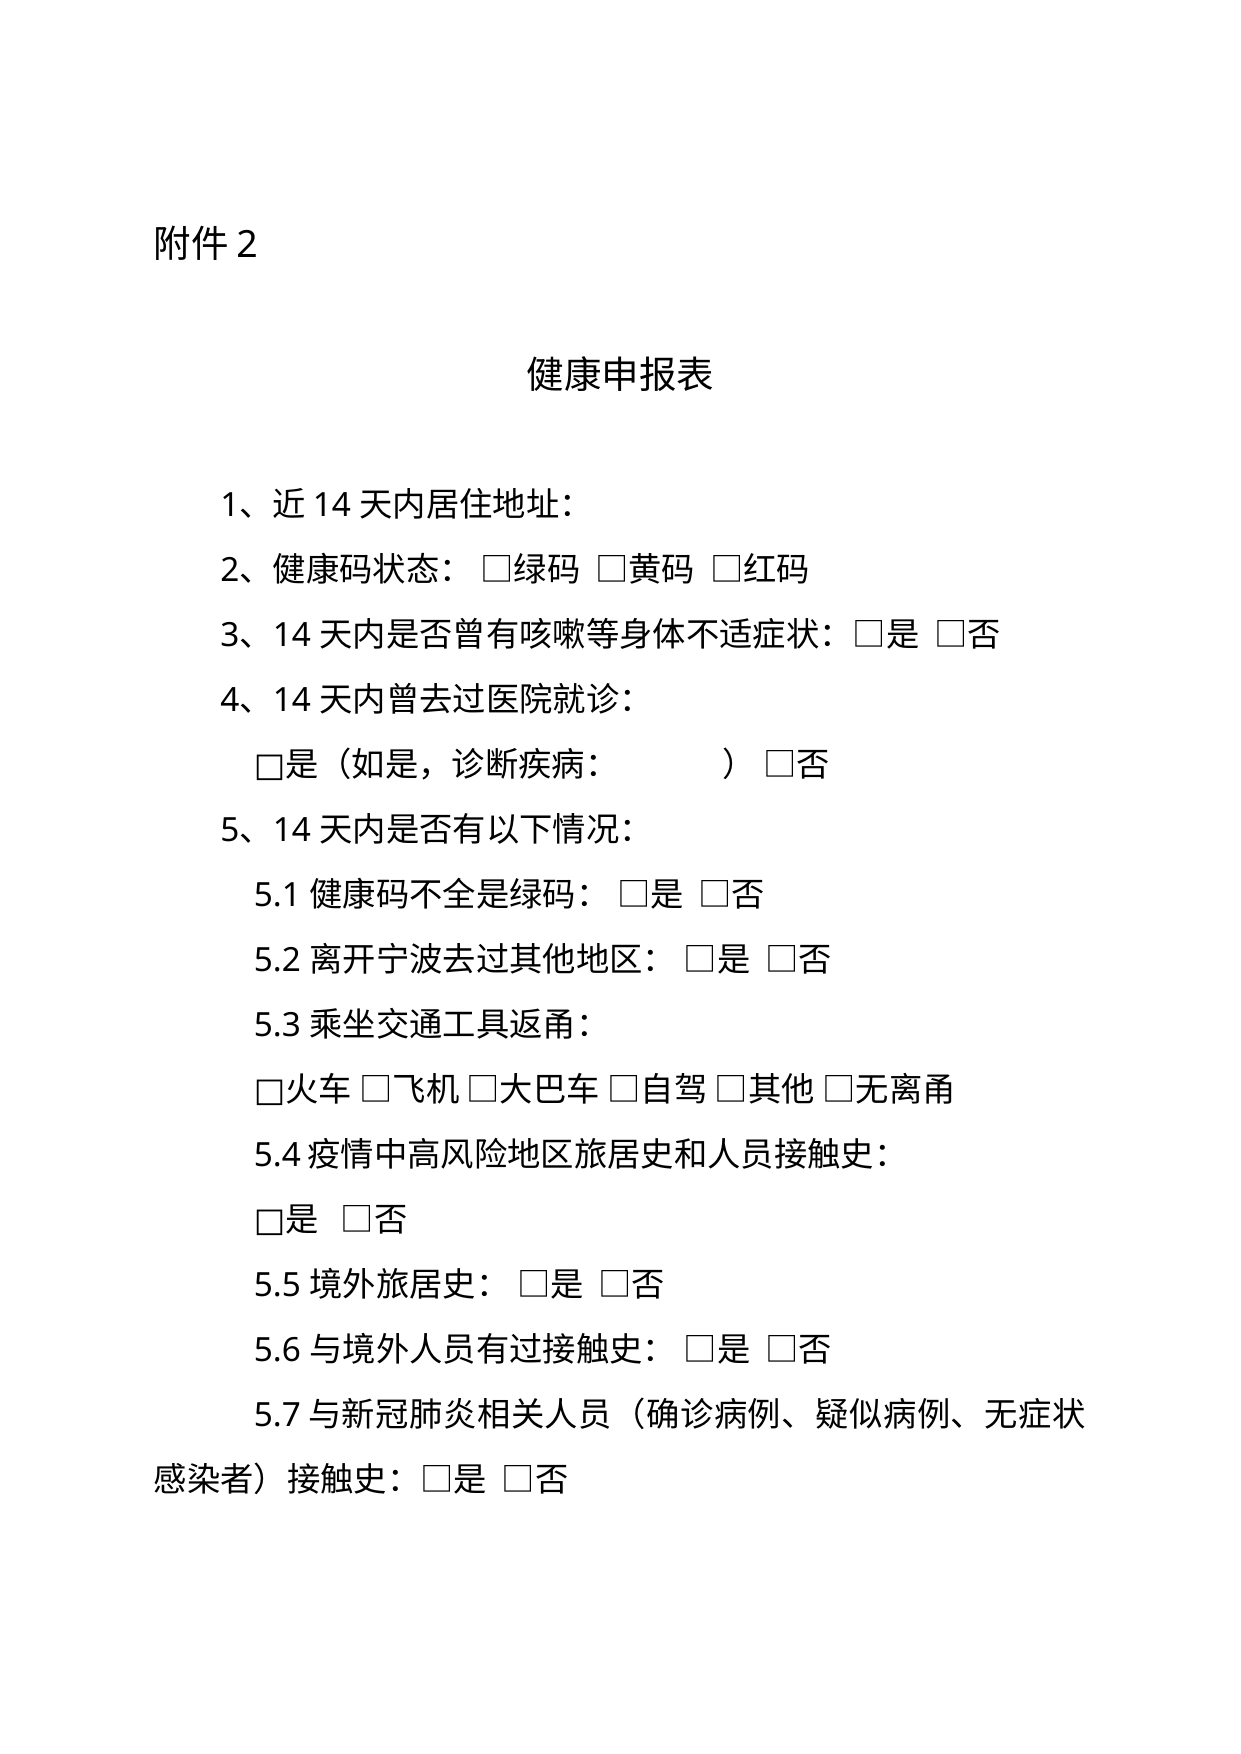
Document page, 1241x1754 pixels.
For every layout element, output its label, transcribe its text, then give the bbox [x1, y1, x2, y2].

text 3、14 天内是否曾有咳嗽等身体不适症状：□是 □否 [153, 599, 1087, 664]
text 5.7与新冠肺炎相关人员（确诊病例、疑似病例、无症状感染者）接触史：□是 □否 [153, 1379, 1087, 1509]
text 5.6 与境外人员有过接触史： □是 □否 [153, 1314, 1087, 1379]
text 5.3 乘坐交通工具返甬： [153, 989, 1087, 1054]
text 附件2 [153, 209, 1087, 274]
text 1、近14 天内居住地址： [153, 469, 1087, 534]
text □火车 □飞机 □大巴车 □自驾 □其他 □无离甬 [153, 1054, 1087, 1119]
text 健康申报表 [153, 339, 1087, 404]
text □是 □否 [153, 1184, 1087, 1249]
text 5.5 境外旅居史： □是 □否 [153, 1249, 1087, 1314]
text 4、14 天内曾去过医院就诊： [153, 664, 1087, 729]
text 5、14 天内是否有以下情况： [153, 794, 1087, 859]
text 5.1 健康码不全是绿码： □是 □否 [153, 859, 1087, 924]
text 5.4疫情中高风险地区旅居史和人员接触史： [153, 1119, 1087, 1184]
text 2、健康码状态： □绿码 □黄码 □红码 [153, 534, 1087, 599]
text □是（如是，诊断疾病： ） □否 [153, 729, 1087, 794]
text 5.2 离开宁波去过其他地区： □是 □否 [153, 924, 1087, 989]
